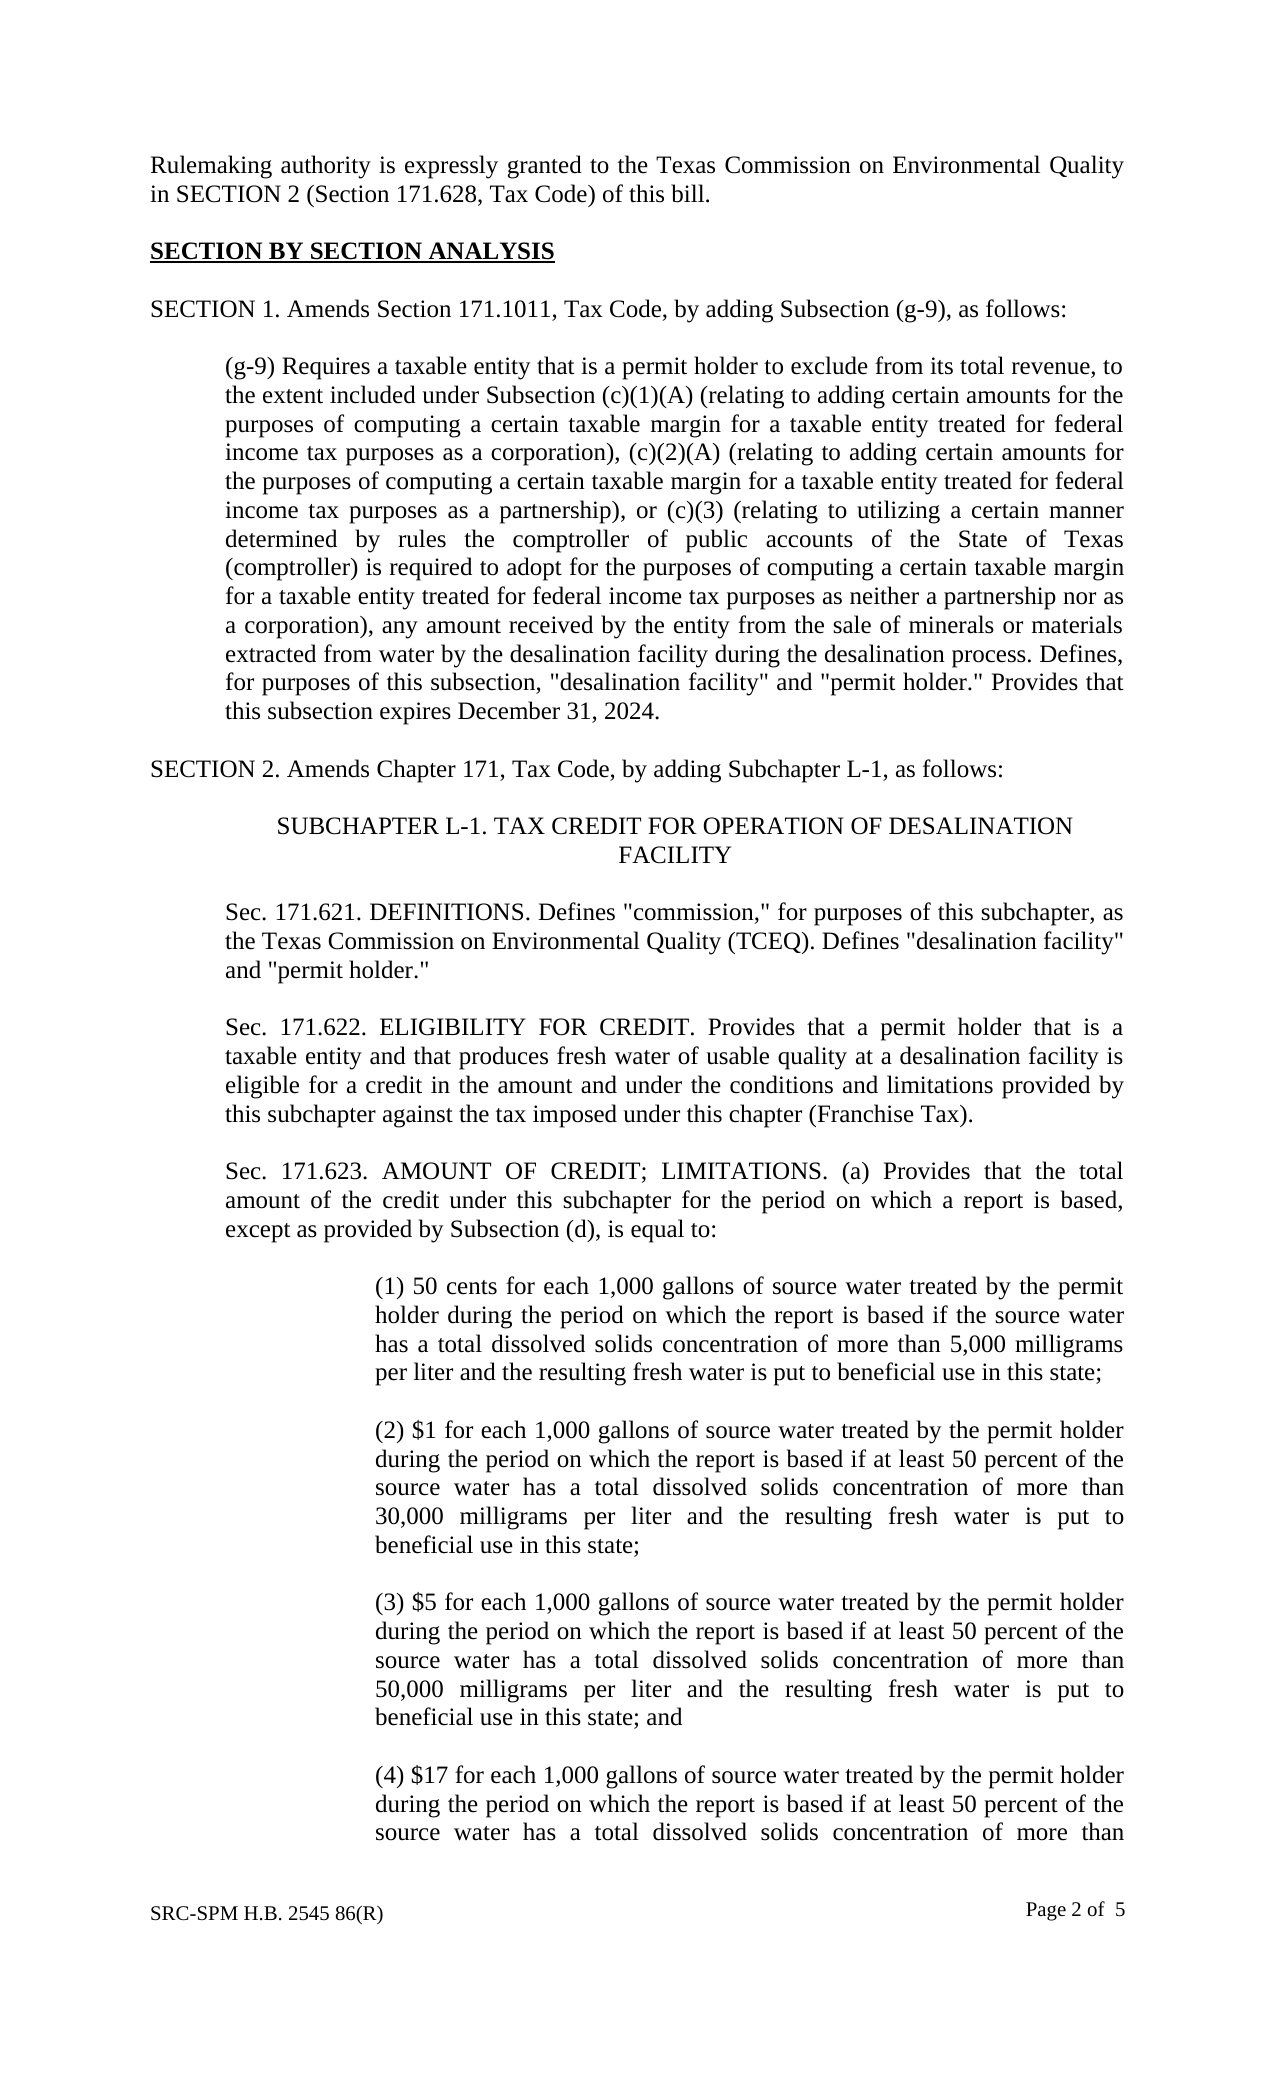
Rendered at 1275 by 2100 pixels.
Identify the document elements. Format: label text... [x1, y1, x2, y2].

text SUBCHAPTER L-1. TAX CREDIT FOR OPERATION OF DESALINATION FACILITY [225, 811, 1125, 869]
text (1) 50 cents for each 1,000 gallons of source water treated by the permit holder during the period on which the report is based if the source water has a total dissolved solids concentration of more than 5,000 milligrams per liter and the resulting fresh water is put to beneficial use in this state; [375, 1271, 1125, 1386]
text Rulemaking authority is expressly granted to the Texas Commission on Environmental Quality in SECTION 2 (Section 171.628, Tax Code) of this bill. [150, 150, 1125, 207]
text (g-9) Requires a taxable entity that is a permit holder to exclude from its total revenue, to the extent included under Subsection (c)(1)(A) (relating to adding certain amounts for the purposes of computing a certain taxable margin for a taxable entity treated for federal income tax purposes as a corporation), (c)(2)(A) (relating to adding certain amounts for the purposes of computing a certain taxable margin for a taxable entity treated for federal income tax purposes as a partnership), or (c)(3) (relating to utilizing a certain manner determined by rules the comptroller of public accounts of the State of Texas (comptroller) is required to adopt for the purposes of computing a certain taxable margin for a taxable entity treated for federal income tax purposes as neither a partnership nor as a corporation), any amount received by the entity from the sale of minerals or materials extracted from water by the desalination facility during the desalination process. Defines, for purposes of this subsection, "desalination facility" and "permit holder." Provides that this subsection expires December 31, 2024. [225, 351, 1125, 725]
text (3) $5 for each 1,000 gallons of source water treated by the permit holder during the period on which the report is based if at least 50 percent of the source water has a total dissolved solids concentration of more than 50,000 milligrams per liter and the resulting fresh water is put to beneficial use in this state; and [375, 1587, 1125, 1731]
text SECTION 1. Amends Section 171.1011, Tax Code, by adding Subsection (g-9), as follows: [150, 294, 1125, 322]
text Sec. 171.623. AMOUNT OF CREDIT; LIMITATIONS. (a) Provides that the total amount of the credit under this subchapter for the period on which a report is based, except as provided by Subsection (d), is equal to: [225, 1156, 1125, 1242]
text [375, 1760, 1125, 1846]
text (2) $1 for each 1,000 gallons of source water treated by the permit holder during the period on which the report is based if at least 50 percent of the source water has a total dissolved solids concentration of more than 30,000 milligrams per liter and the resulting fresh water is put to beneficial use in this state; [375, 1415, 1125, 1559]
text SECTION 2. Amends Chapter 171, Tax Code, by adding Subchapter L-1, as follows: [150, 754, 1125, 782]
text Sec. 171.621. DEFINITIONS. Defines "commission," for purposes of this subchapter, as the Texas Commission on Environmental Quality (TCEQ). Defines "desalination facility" and "permit holder." [225, 897, 1125, 984]
text Sec. 171.622. ELIGIBILITY FOR CREDIT. Provides that a permit holder that is a taxable entity and that produces fresh water of usable quality at a desalination facility is eligible for a credit in the amount and under the conditions and limitations provided by this subchapter against the tax imposed under this chapter (Franchise Tax). [225, 1012, 1125, 1127]
